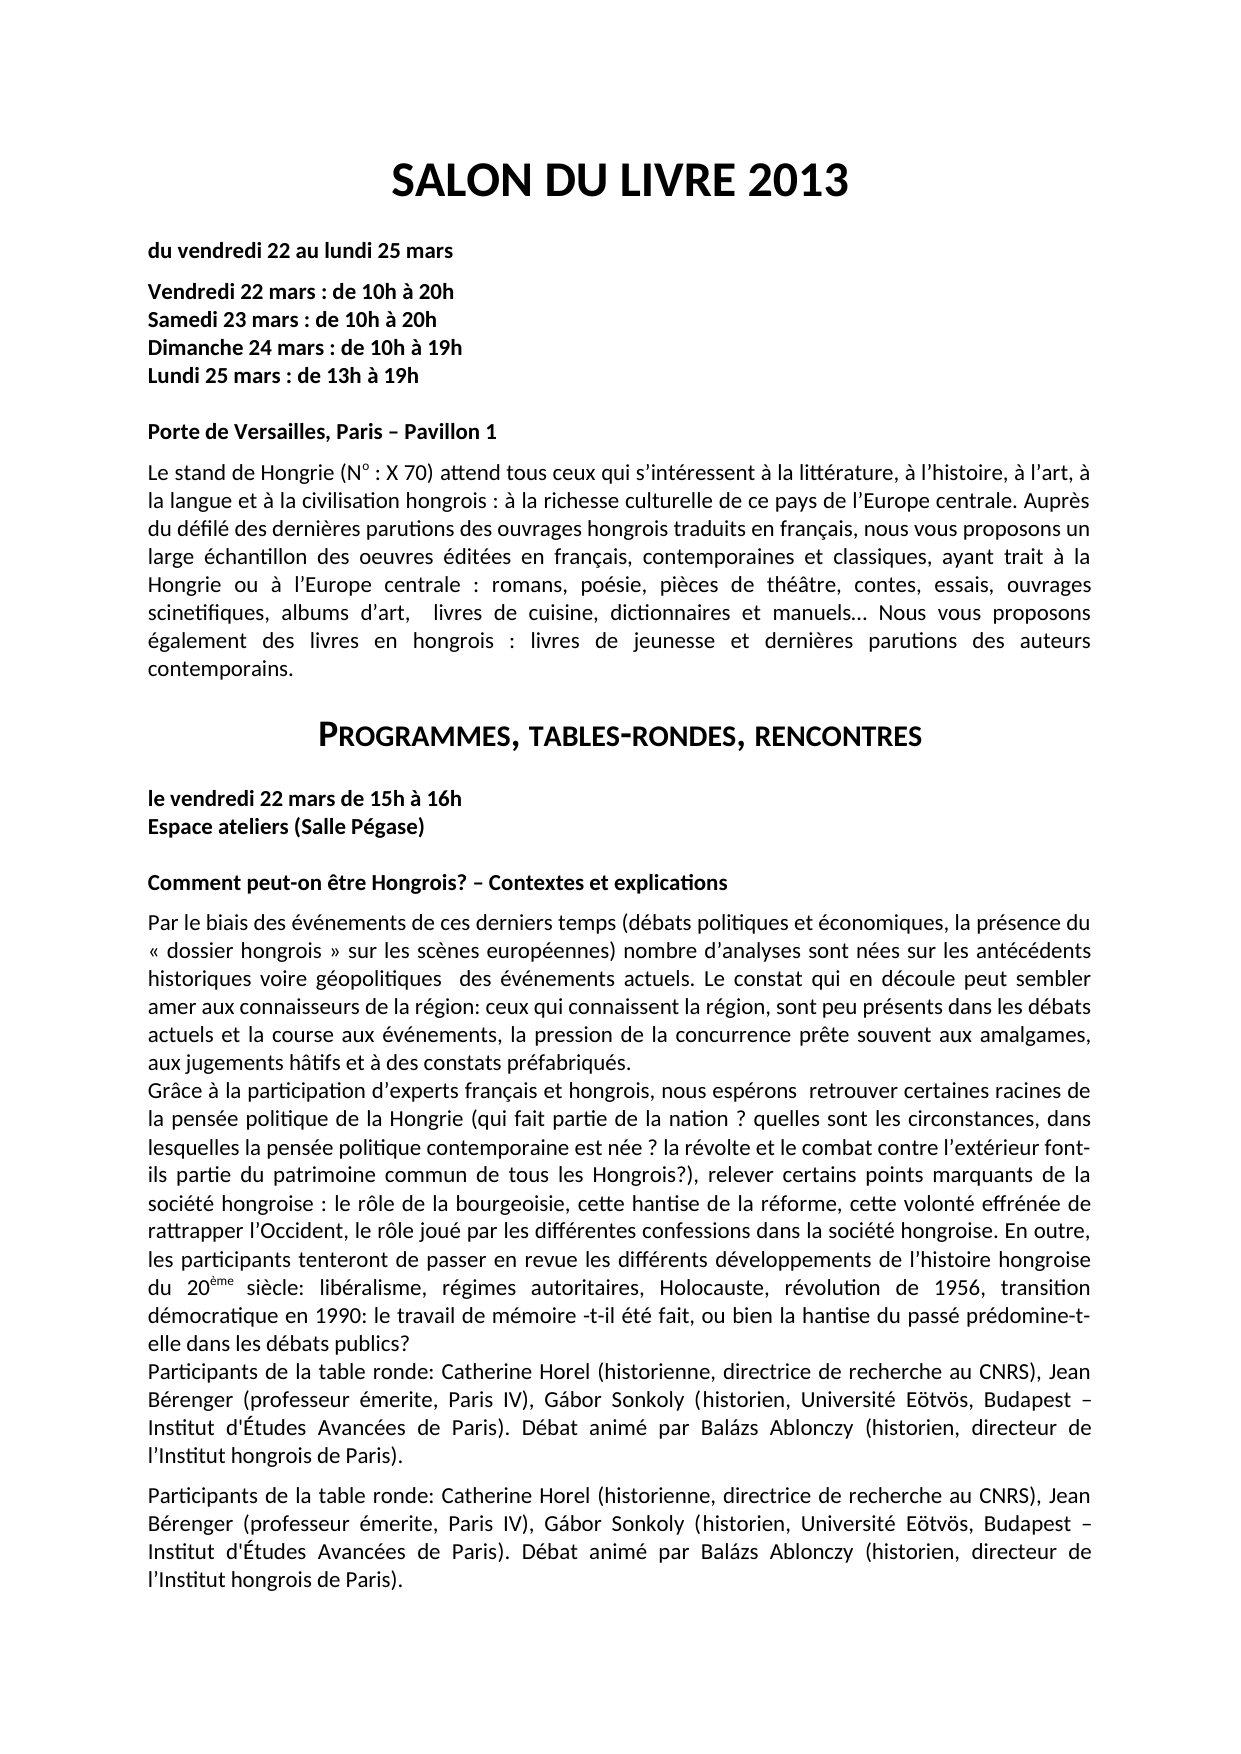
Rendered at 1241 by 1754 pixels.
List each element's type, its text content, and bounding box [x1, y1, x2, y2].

text Par le biais des événements de ces derniers temps (débats politiques et économiques, la présence du « dossier hongrois » sur les scènes européennes) nombre d’analyses sont nées sur les antécédents historiques voire géopolitiques des événements actuels. Le constat qui en découle peut sembler amer aux connaisseurs de la région: ceux qui connaissent la région, sont peu présents dans les débats actuels et la course aux événements, la pression de la concurrence prête souvent aux amalgames, aux jugements hâtifs et à des constats préfabriqués. [148, 908, 1093, 1077]
text Comment peut-on être Hongrois? – Contextes et explications [148, 868, 1093, 896]
text Le stand de Hongrie (No : X 70) attend tous ceux qui s’intéressent à la littérature, à l’histoire, à l’art, à la langue et à la civilisation hongrois : à la richesse culturelle de ce pays de l’Europe centrale. Auprès du défilé des dernières parutions des ouvrages hongrois traduits en français, nous vous proposons un large échantillon des oeuvres éditées en français, contemporaines et classiques, ayant trait à la Hongrie ou à l’Europe centrale : romans, poésie, pièces de théâtre, contes, essais, ouvrages scinetifiques, albums d’art, livres de cuisine, dictionnaires et manuels… Nous vous proposons également des livres en hongrois : livres de jeunesse et dernières parutions des auteurs contemporains. [148, 458, 1093, 682]
text le vendredi 22 mars de 15h à 16h [148, 784, 1093, 812]
text Salon du livre 2013 [148, 148, 1093, 209]
text Participants de la table ronde: Catherine Horel (historienne, directrice de recherche au CNRS), Jean Bérenger (professeur émerite, Paris IV), Gábor Sonkoly (historien, Université Eötvös, Budapest – Institut d'Études Avancées de Paris). Débat animé par Balázs Ablonczy (historien, directeur de l’Institut hongrois de Paris). [148, 1357, 1093, 1469]
text Espace ateliers (Salle Pégase) [148, 812, 1093, 840]
text Vendredi 22 mars : de 10h à 20h Samedi 23 mars : de 10h à 20h [148, 277, 1093, 333]
text Dimanche 24 mars : de 10h à 19h Lundi 25 mars : de 13h à 19h [148, 333, 1093, 389]
text du vendredi 22 au lundi 25 mars [148, 237, 1093, 265]
text Programmes, tables-rondes, rencontres [148, 710, 1093, 756]
text Porte de Versailles, Paris – Pavillon 1 [148, 417, 1093, 445]
text Participants de la table ronde: Catherine Horel (historienne, directrice de recherche au CNRS), Jean Bérenger (professeur émerite, Paris IV), Gábor Sonkoly (historien, Université Eötvös, Budapest – Institut d'Études Avancées de Paris). Débat animé par Balázs Ablonczy (historien, directeur de l’Institut hongrois de Paris). [148, 1481, 1093, 1593]
text Grâce à la participation d’experts français et hongrois, nous espérons retrouver certaines racines de la pensée politique de la Hongrie (qui fait partie de la nation ? quelles sont les circonstances, dans lesquelles la pensée politique contemporaine est née ? la révolte et le combat contre l’extérieur font-ils partie du patrimoine commun de tous les Hongrois?), relever certains points marquants de la société hongroise : le rôle de la bourgeoisie, cette hantise de la réforme, cette volonté effrénée de rattrapper l’Occident, le rôle joué par les différentes confessions dans la société hongroise. En outre, les participants tenteront de passer en revue les différents développements de l’histoire hongroise du 20ème siècle: libéralisme, régimes autoritaires, Holocauste, révolution de 1956, transition démocratique en 1990: le travail de mémoire -t-il été fait, ou bien la hantise du passé prédomine-t-elle dans les débats publics? [148, 1077, 1093, 1357]
